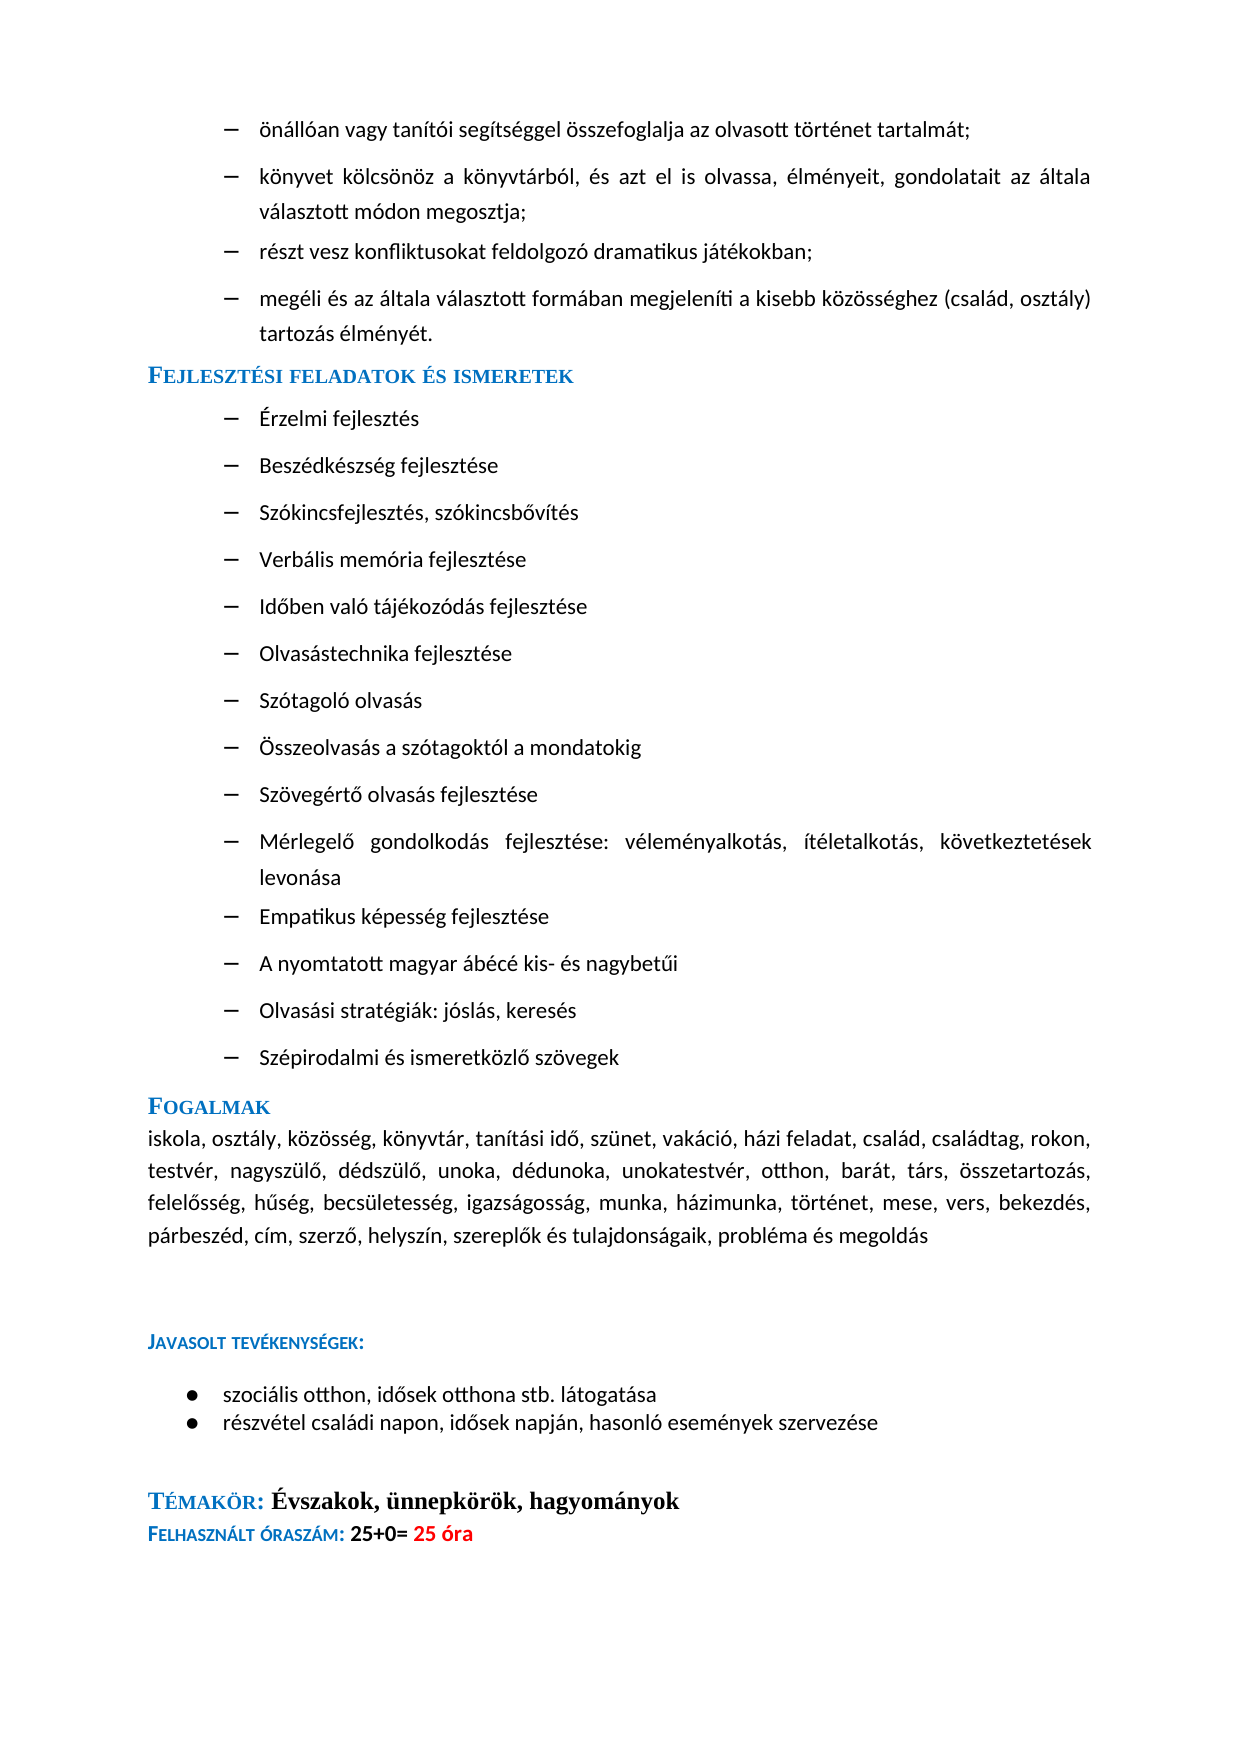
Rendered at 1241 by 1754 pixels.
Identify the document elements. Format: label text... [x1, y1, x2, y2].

list Mérlegelő gondolkodás fejlesztése: véleményalkotás, ítéletalkotás, következtetések levonása [222, 816, 1093, 891]
list megéli és az általa választott formában megjeleníti a kisebb közösséghez (család, osztály) tartozás élményét. [222, 272, 1093, 347]
list Szótagoló olvasás [222, 675, 1093, 722]
list Érzelmi fejlesztés [222, 393, 1093, 440]
list Összeolvasás a szótagoktól a mondatokig [222, 722, 1093, 769]
list Olvasástechnika fejlesztése [222, 628, 1093, 675]
list Szövegértő olvasás fejlesztése [222, 769, 1093, 816]
text iskola, osztály, közösség, könyvtár, tanítási idő, szünet, vakáció, házi feladat, család, családtag, rokon, testvér, nagyszülő, dédszülő, unoka, dédunoka, unokatestvér, otthon, barát, társ, összetartozás, felelősség, hűség, becsületesség, igazságosság, munka, házimunka, történet, mese, vers, bekezdés, párbeszéd, cím, szerző, helyszín, szereplők és tulajdonságaik, probléma és megoldás [148, 1124, 1093, 1249]
list Időben való tájékozódás fejlesztése [222, 581, 1093, 628]
text Javasolt tevékenységek: [148, 1327, 1093, 1355]
list részvétel családi napon, idősek napján, hasonló események szervezése [185, 1408, 1093, 1436]
subtitle Fejlesztési feladatok és ismeretek [148, 360, 1093, 389]
subtitle Témakör: Évszakok, ünnepkörök, hagyományok [148, 1486, 1093, 1514]
list könyvet kölcsönöz a könyvtárból, és azt el is olvassa, élményeit, gondolatait az általa választott módon megosztja; [222, 150, 1093, 225]
list Szókincsfejlesztés, szókincsbővítés [222, 487, 1093, 534]
text Felhasznált óraszám: 25+0= 25 óra [148, 1519, 1093, 1547]
list Verbális memória fejlesztése [222, 534, 1093, 581]
list részt vesz konfliktusokat feldolgozó dramatikus játékokban; [222, 225, 1093, 272]
list Beszédkészség fejlesztése [222, 440, 1093, 487]
list Olvasási stratégiák: jóslás, keresés [222, 985, 1093, 1032]
subtitle Fogalmak [148, 1091, 1093, 1120]
list Empatikus képesség fejlesztése [222, 891, 1093, 938]
list önállóan vagy tanítói segítséggel összefoglalja az olvasott történet tartalmát; [222, 103, 1093, 150]
list szociális otthon, idősek otthona stb. látogatása [185, 1380, 1093, 1408]
list Szépirodalmi és ismeretközlő szövegek [222, 1032, 1093, 1079]
list A nyomtatott magyar ábécé kis- és nagybetűi [222, 938, 1093, 985]
